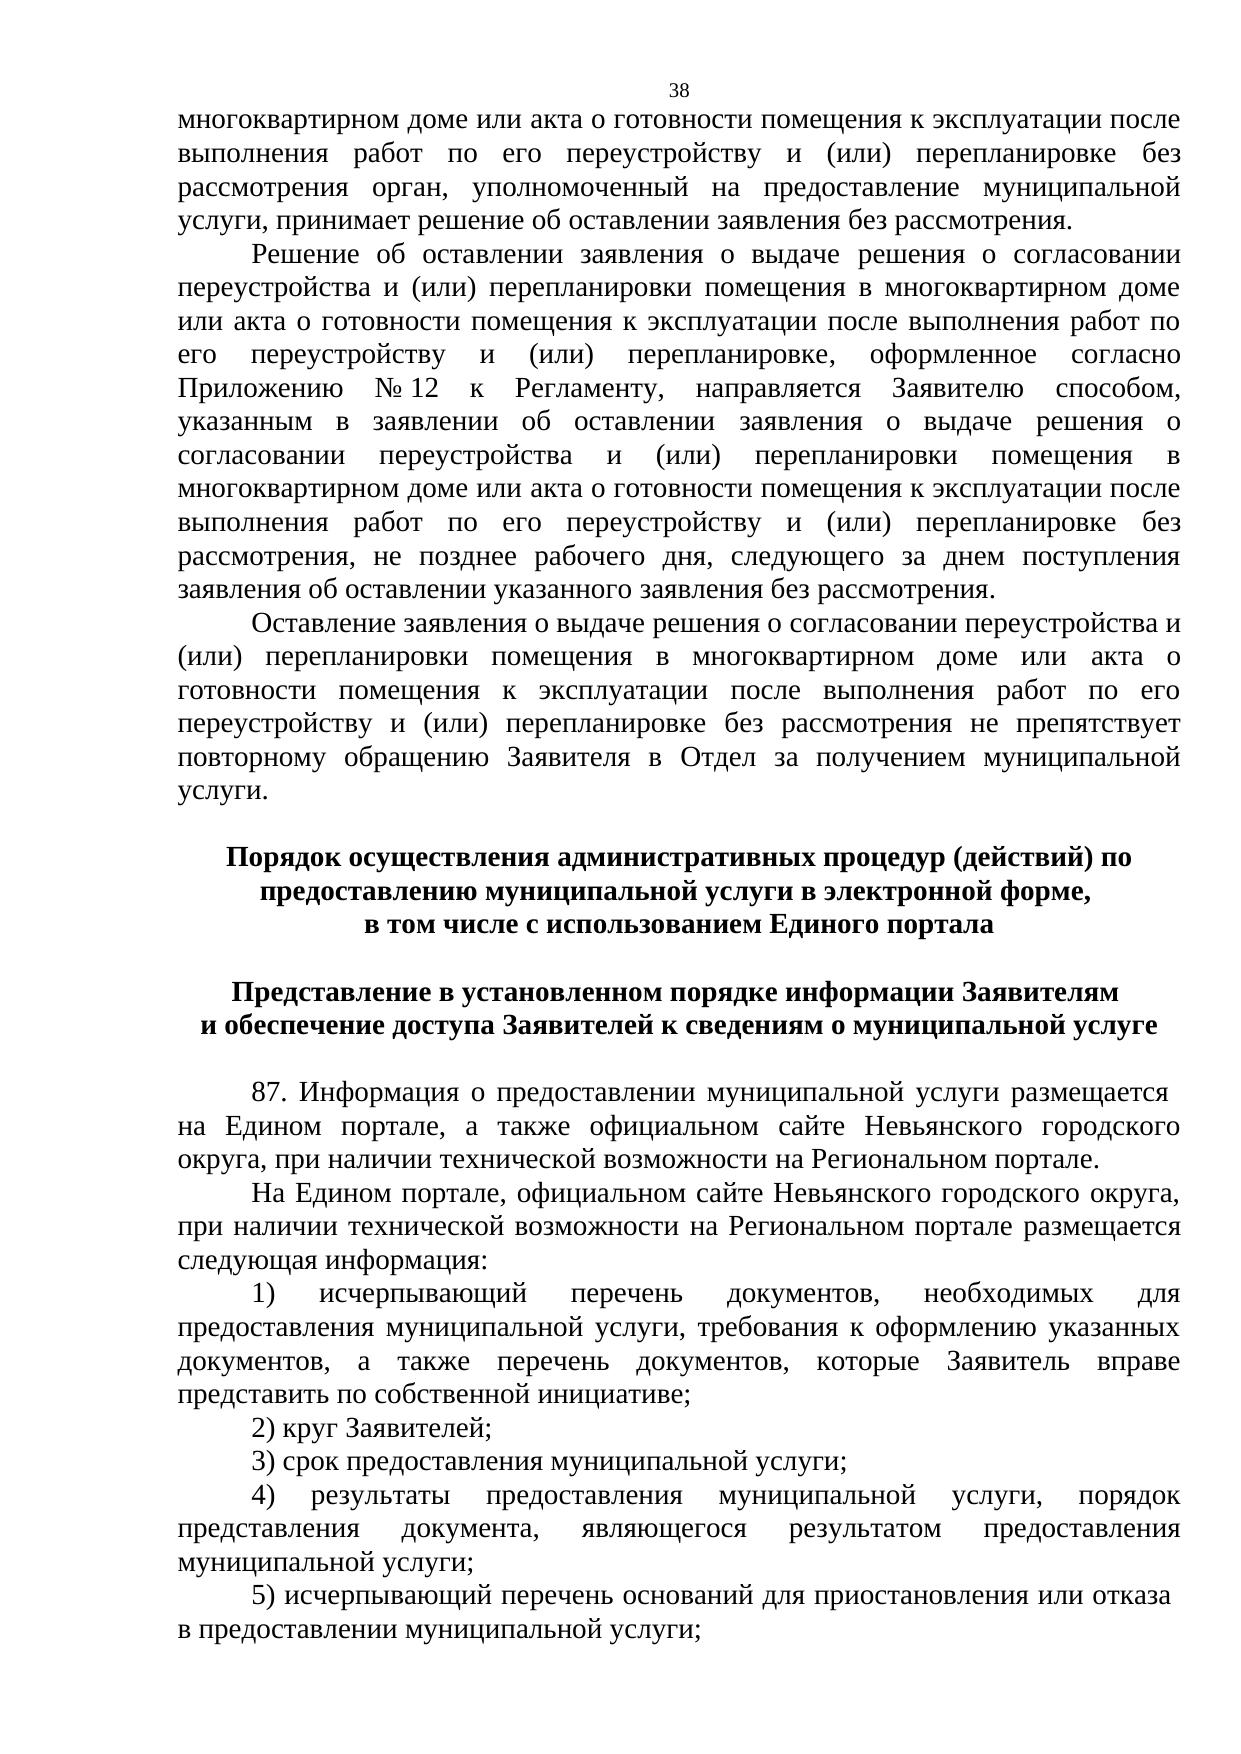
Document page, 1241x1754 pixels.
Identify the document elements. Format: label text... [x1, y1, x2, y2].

text На Едином портале, официальном сайте Невьянского городского округа, при наличии технической возможности на Региональном портале размещается следующая информация: [177, 1175, 1181, 1276]
text Оставление заявления о выдаче решения о согласовании переустройства и (или) перепланировки помещения в многоквартирном доме или акта о готовности помещения к эксплуатации после выполнения работ по его переустройству и (или) перепланировке без рассмотрения не препятствует повторному обращению Заявителя в Отдел за получением муниципальной услуги. [177, 605, 1181, 806]
text 1) исчерпывающий перечень документов, необходимых для предоставления муниципальной услуги, требования к оформлению указанных документов, а также перечень документов, которые Заявитель вправе представить по собственной инициативе; [177, 1276, 1181, 1410]
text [177, 102, 1181, 236]
text Порядок осуществления административных процедур (действий) по предоставлению муниципальной услуги в электронной форме, в том числе с использованием Единого портала [177, 839, 1181, 940]
text Представление в установленном порядке информации Заявителям и обеспечение доступа Заявителей к сведениям о муниципальной услуге [177, 974, 1181, 1041]
text 87. Информация о предоставлении муниципальной услуги размещается на Едином портале, а также официальном сайте Невьянского городского округа, при наличии технической возможности на Региональном портале. [177, 1074, 1181, 1175]
text 4) результаты предоставления муниципальной услуги, порядок представления документа, являющегося результатом предоставления муниципальной услуги; [177, 1477, 1181, 1577]
text 5) исчерпывающий перечень оснований для приостановления или отказа в предоставлении муниципальной услуги; [177, 1577, 1181, 1644]
text 2) круг Заявителей; [177, 1410, 1181, 1443]
text Решение об оставлении заявления о выдаче решения о согласовании переустройства и (или) перепланировки помещения в многоквартирном доме или акта о готовности помещения к эксплуатации после выполнения работ по его переустройству и (или) перепланировке, оформленное согласно Приложению № 12 к Регламенту, направляется Заявителю способом, указанным в заявлении об оставлении заявления о выдаче решения о согласовании переустройства и (или) перепланировки помещения в многоквартирном доме или акта о готовности помещения к эксплуатации после выполнения работ по его переустройству и (или) перепланировке без рассмотрения, не позднее рабочего дня, следующего за днем поступления заявления об оставлении указанного заявления без рассмотрения. [177, 236, 1181, 605]
text 3) срок предоставления муниципальной услуги; [177, 1443, 1181, 1477]
